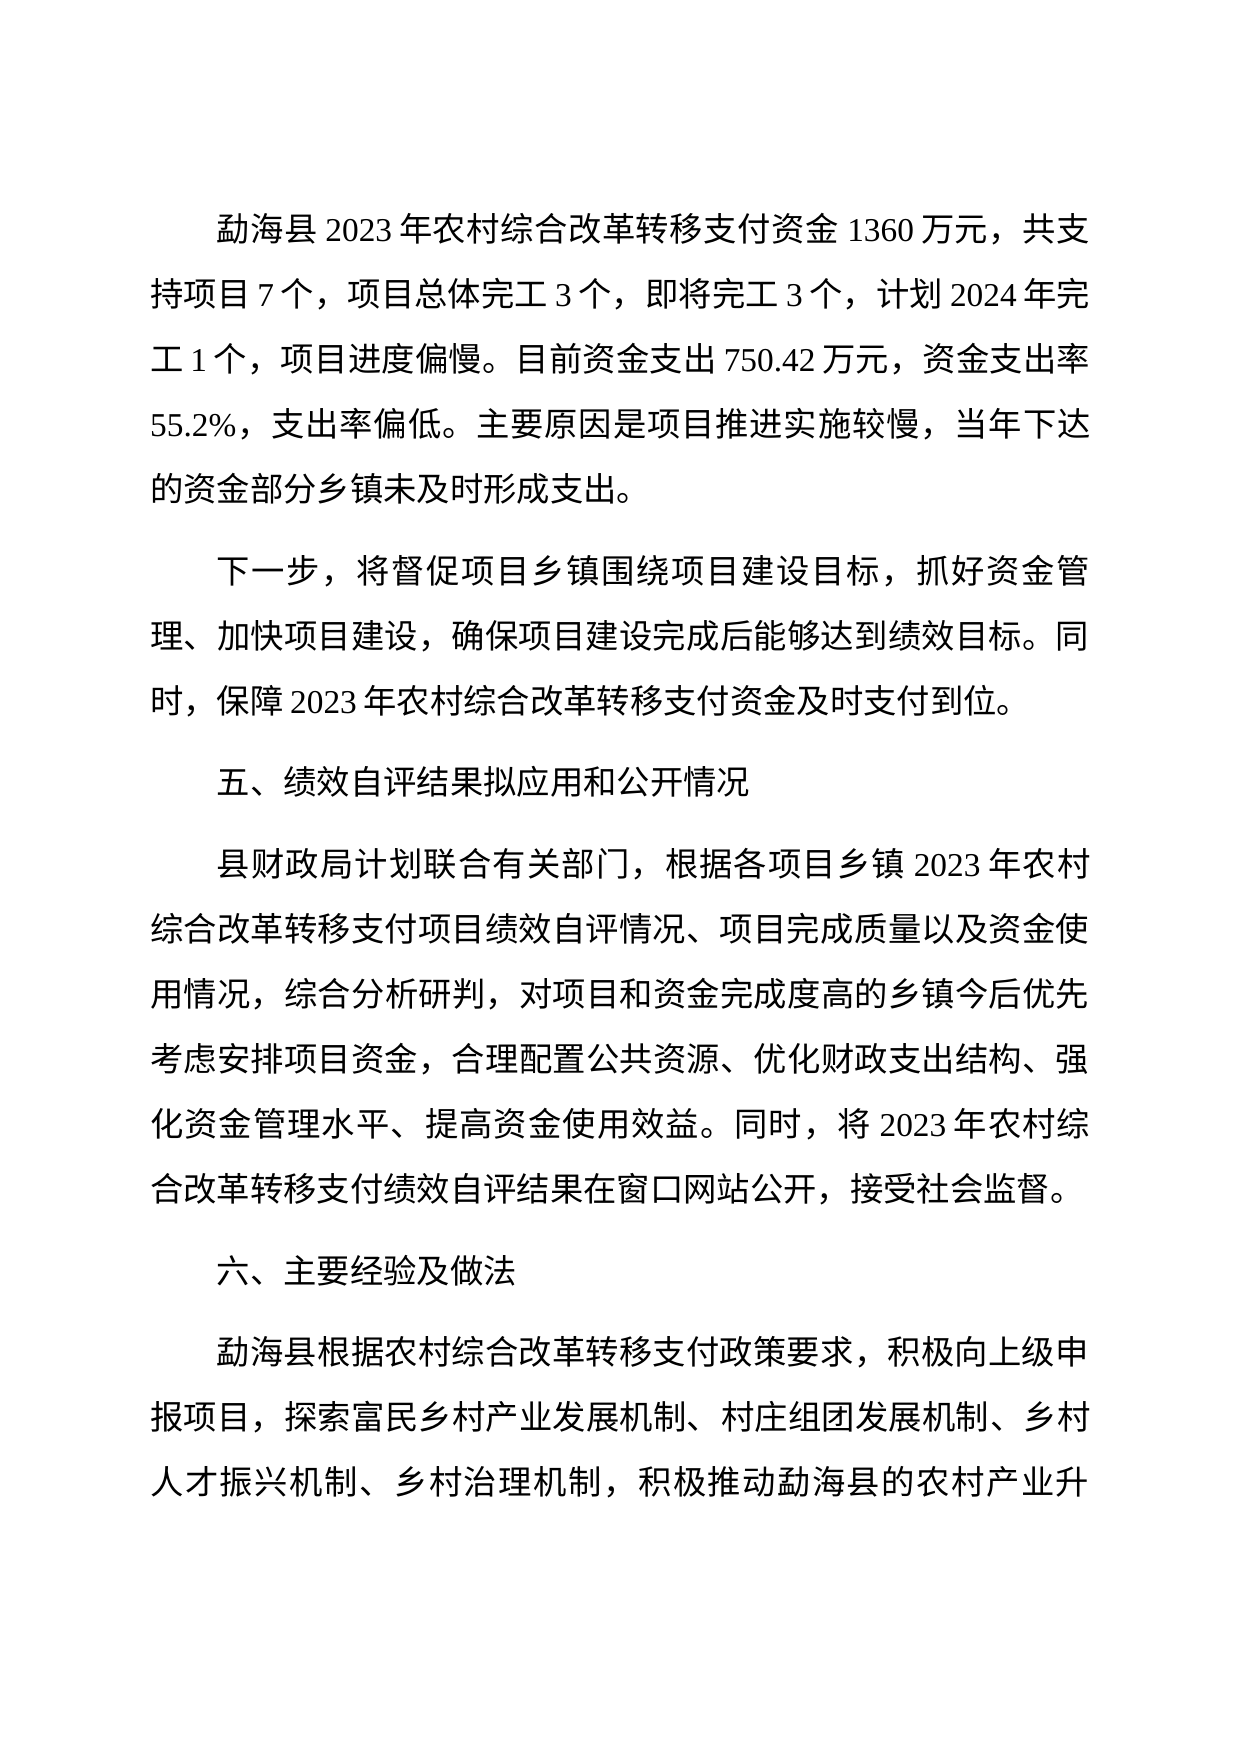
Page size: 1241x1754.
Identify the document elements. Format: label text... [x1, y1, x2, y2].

text 五、绩效自评结果拟应用和公开情况 [150, 748, 1090, 813]
text 县财政局计划联合有关部门，根据各项目乡镇2023年农村综合改革转移支付项目绩效自评情况、项目完成质量以及资金使用情况，综合分析研判，对项目和资金完成度高的乡镇今后优先考虑安排项目资金，合理配置公共资源、优化财政支出结构、强化资金管理水平、提高资金使用效益。同时，将2023年农村综合改革转移支付绩效自评结果在窗口网站公开，接受社会监督。 [150, 829, 1090, 1219]
text 六、主要经验及做法 [150, 1236, 1090, 1301]
text 勐海县2023年农村综合改革转移支付资金1360万元，共支持项目7个，项目总体完工3个，即将完工3个，计划2024年完工1个，项目进度偏慢。目前资金支出750.42万元，资金支出率55.2%，支出率偏低。主要原因是项目推进实施较慢，当年下达的资金部分乡镇未及时形成支出。 [150, 194, 1090, 519]
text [150, 1318, 1090, 1513]
text 下一步，将督促项目乡镇围绕项目建设目标，抓好资金管理、加快项目建设，确保项目建设完成后能够达到绩效目标。同时，保障2023年农村综合改革转移支付资金及时支付到位。 [150, 536, 1090, 731]
